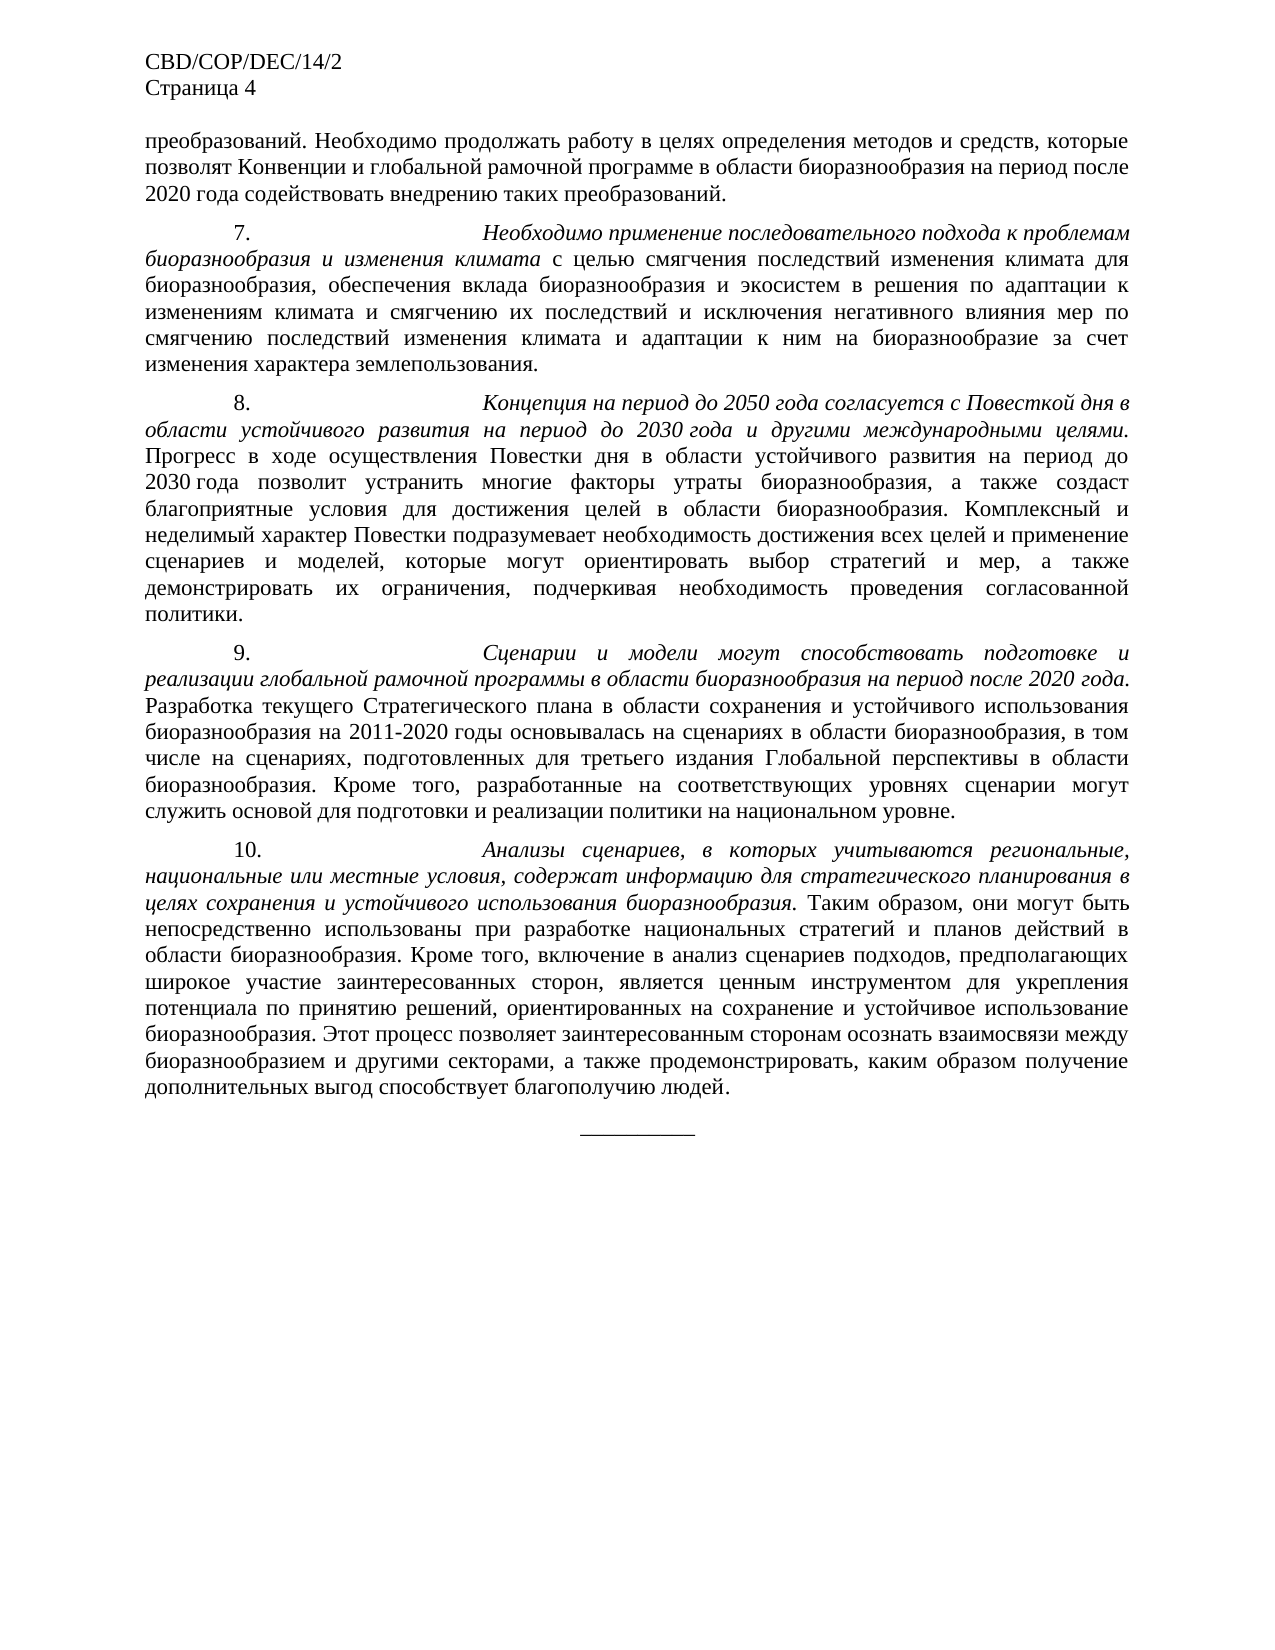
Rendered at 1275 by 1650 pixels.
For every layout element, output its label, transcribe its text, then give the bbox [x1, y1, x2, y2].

list Необходимо применение последовательного подхода к проблемам биоразнообразия и изменения климата с целью смягчения последствий изменения климата для биоразнообразия, обеспечения вклада биоразнообразия и экосистем в решения по адаптации к изменениям климата и смягчению их последствий и исключения негативного влияния мер по смягчению последствий изменения климата и адаптации к ним на биоразнообразие за счет изменения характера землепользования. [145, 219, 1130, 377]
text __________ [145, 1112, 1130, 1138]
list Концепция на период до 2050 года согласуется с Повесткой дня в области устойчивого развития на период до 2030 года и другими международными целями. Прогресс в ходе осуществления Повестки дня в области устойчивого развития на период до 2030 года позволит устранить многие факторы утраты биоразнообразия, а также создаст благоприятные условия для достижения целей в области биоразнообразия. Комплексный и неделимый характер Повестки подразумевает необходимость достижения всех целей и применение сценариев и моделей, которые могут ориентировать выбор стратегий и мер, а также демонстрировать их ограничения, подчеркивая необходимость проведения согласованной политики. [145, 389, 1130, 626]
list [145, 127, 1130, 206]
list Анализы сценариев, в которых учитываются региональные, национальные или местные условия, содержат информацию для стратегического планирования в целях сохранения и устойчивого использования биоразнообразия. Таким образом, они могут быть непосредственно использованы при разработке национальных стратегий и планов действий в области биоразнообразия. Кроме того, включение в анализ сценариев подходов, предполагающих широкое участие заинтересованных сторон, является ценным инструментом для укрепления потенциала по принятию решений, ориентированных на сохранение и устойчивое использование биоразнообразия. Этот процесс позволяет заинтересованным сторонам осознать взаимосвязи между биоразнообразием и другими секторами, а также продемонстрировать, каким образом получение дополнительных выгод способствует благополучию людей. [145, 836, 1130, 1099]
list Сценарии и модели могут способствовать подготовке и реализации глобальной рамочной программы в области биоразнообразия на период после 2020 года. Разработка текущего Стратегического плана в области сохранения и устойчивого использования биоразнообразия на 2011-2020 годы основывалась на сценариях в области биоразнообразия, в том числе на сценариях, подготовленных для третьего издания Глобальной перспективы в области биоразнообразия. Кроме того, разработанные на соответствующих уровнях сценарии могут служить основой для подготовки и реализации политики на национальном уровне. [145, 639, 1130, 823]
